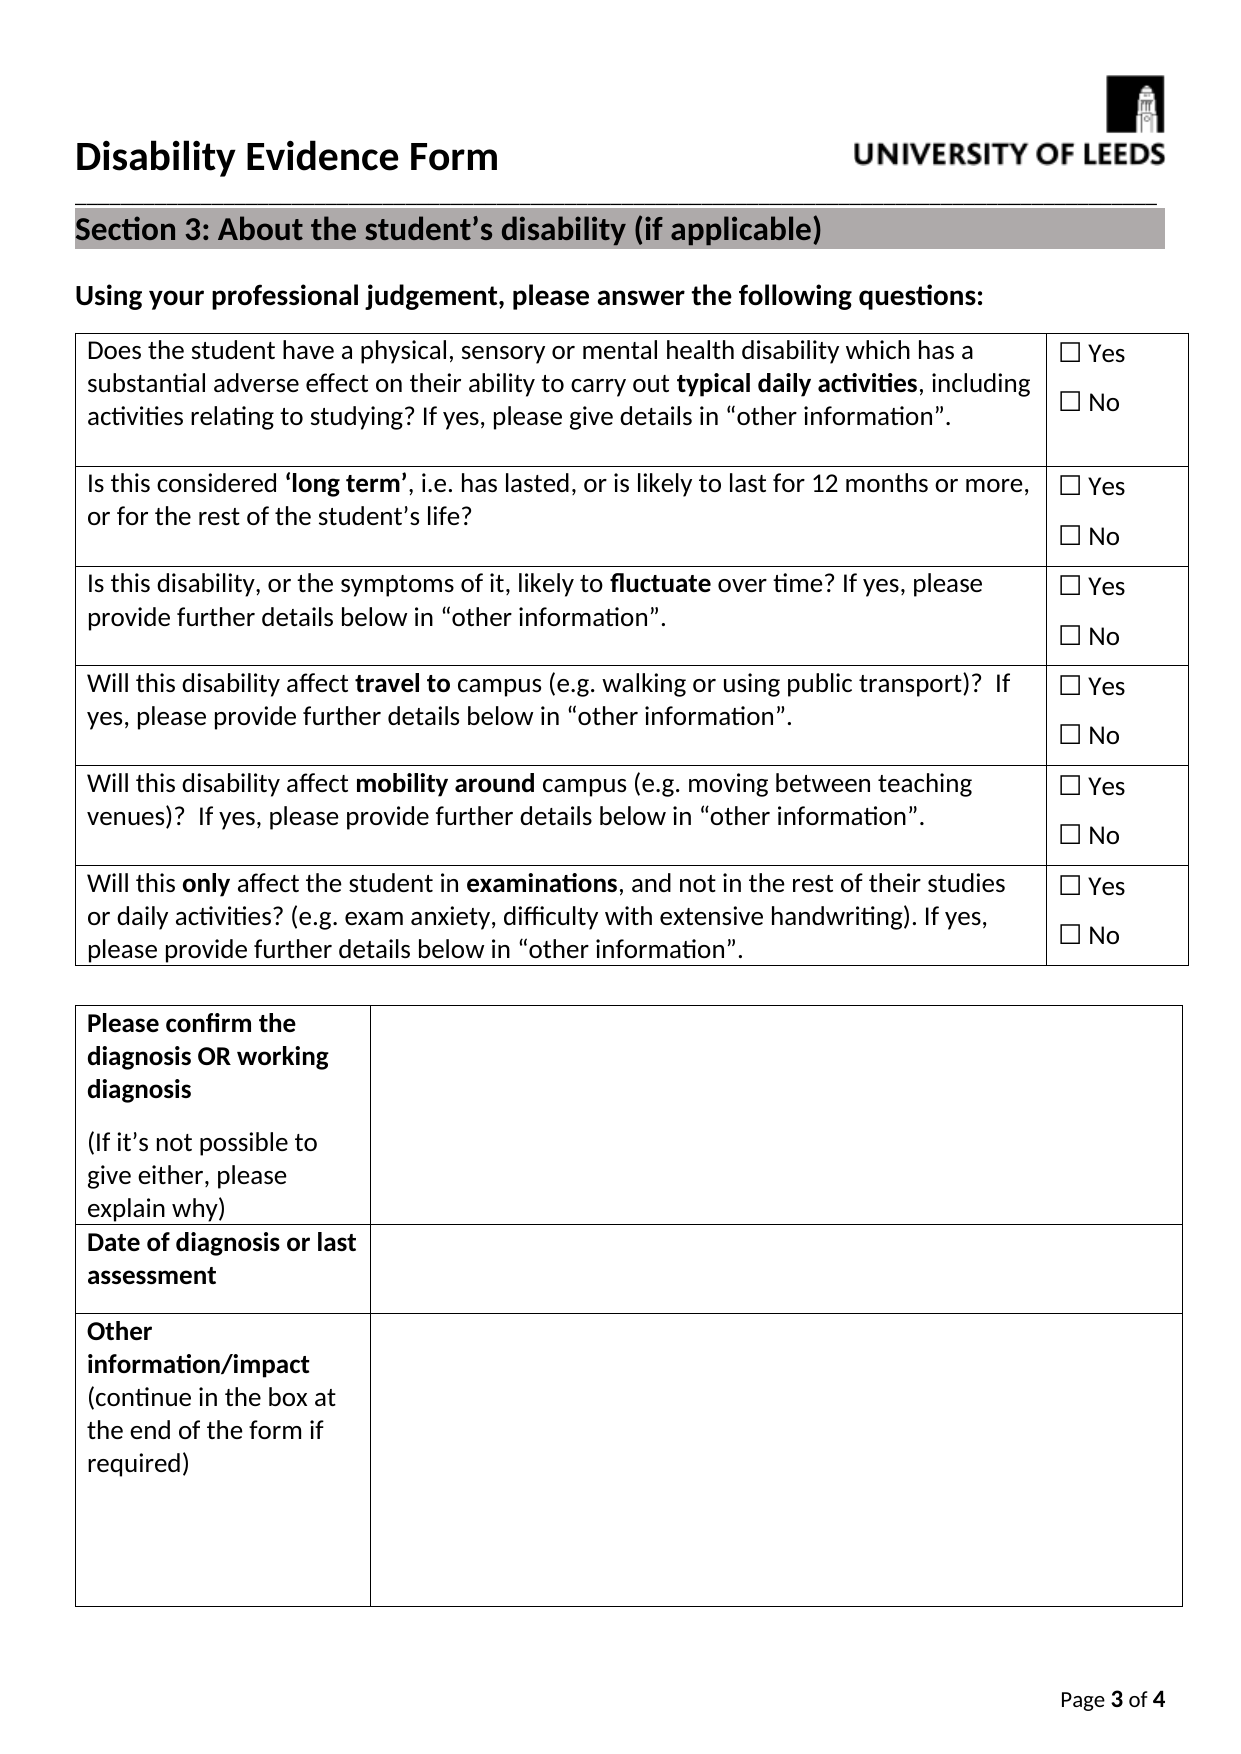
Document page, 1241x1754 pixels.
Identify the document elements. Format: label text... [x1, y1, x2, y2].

table_cell Yes No [1047, 866, 1188, 965]
table_header Please confirm the diagnosis OR working diagnosis (If it’s not possible to give either, please explain why) [76, 1006, 370, 1224]
picture [854, 75, 1166, 166]
table_cell [371, 1314, 1182, 1606]
table_cell Date of diagnosis or last assessment [76, 1225, 370, 1313]
text Using your professional judgement, please answer the following questions: [75, 277, 1165, 313]
table_cell Yes No [1047, 467, 1188, 566]
table_header [371, 1006, 1182, 1224]
subtitle Section 3: About the student’s disability (if applicable) [75, 208, 1165, 249]
table_cell Yes No [1047, 666, 1188, 765]
table_header Does the student have a physical, sensory or mental health disability which has a substantial adverse effect on their ability to carry out typical daily activities, including activities relating to studying? If yes, please give details in “other information”. [76, 334, 1046, 466]
table_cell Is this considered ‘long term’, i.e. has lasted, or is likely to last for 12 months or more, or for the rest of the student’s life? [76, 467, 1046, 566]
table_header Yes No [1047, 334, 1188, 466]
table_cell [371, 1225, 1182, 1313]
table_cell Will this disability affect travel to campus (e.g. walking or using public transport)? If yes, please provide further details below in “other information”. [76, 666, 1046, 765]
table_cell Will this only affect the student in examinations, and not in the rest of their studies or daily activities? (e.g. exam anxiety, difficulty with extensive handwriting). If yes, please provide further details below in “other information”. [76, 866, 1046, 965]
table_cell Will this disability affect mobility around campus (e.g. moving between teaching venues)? If yes, please provide further details below in “other information”. [76, 766, 1046, 865]
table_cell Yes No [1047, 567, 1188, 665]
table_cell Other information/impact (continue in the box at the end of the form if required) [76, 1314, 370, 1606]
table_cell Yes No [1047, 766, 1188, 865]
table_cell Is this disability, or the symptoms of it, likely to fluctuate over time? If yes, please provide further details below in “other information”. [76, 567, 1046, 665]
